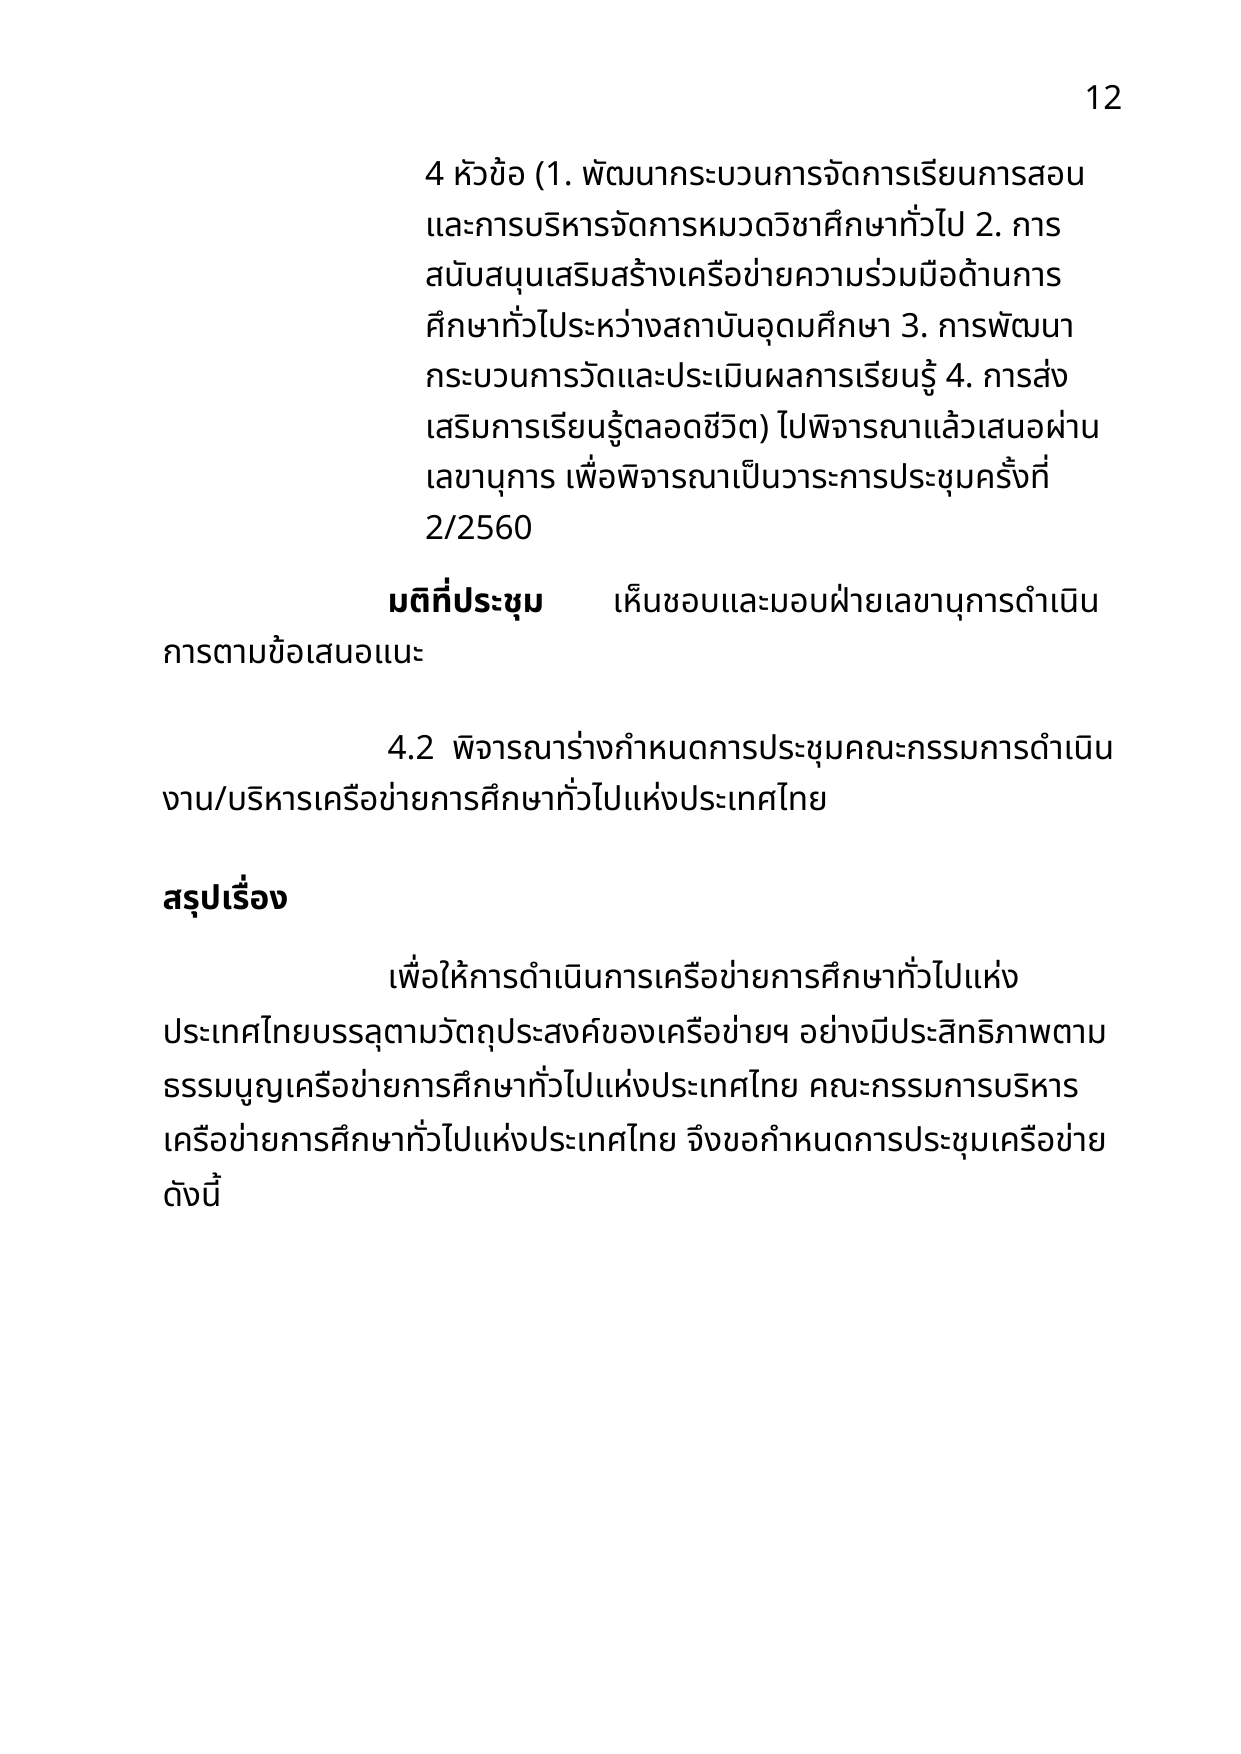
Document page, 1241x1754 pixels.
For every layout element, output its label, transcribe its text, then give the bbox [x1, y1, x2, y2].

text สรุปเรื่อง [162, 874, 1122, 924]
text เพื่อให้การดำเนินการเครือข่ายการศึกษาทั่วไปแห่งประเทศไทยบรรลุตามวัตถุประสงค์ของเครือข่ายฯ อย่างมีประสิทธิภาพตามธรรมนูญเครือข่ายการศึกษาทั่วไปแห่งประเทศไทย คณะกรรมการบริหารเครือข่ายการศึกษาทั่วไปแห่งประเทศไทย จึงขอกำหนดการประชุมเครือข่าย ดังนี้ [162, 953, 1122, 1221]
text มติที่ประชุม เห็นชอบและมอบฝ่ายเลขานุการดำเนินการตามข้อเสนอแนะ [162, 577, 1122, 678]
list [387, 150, 1122, 549]
text 4.2 พิจารณาร่างกำหนดการประชุมคณะกรรมการดำเนินงาน/บริหารเครือข่ายการศึกษาทั่วไปแห่งประเทศไทย [162, 724, 1122, 825]
